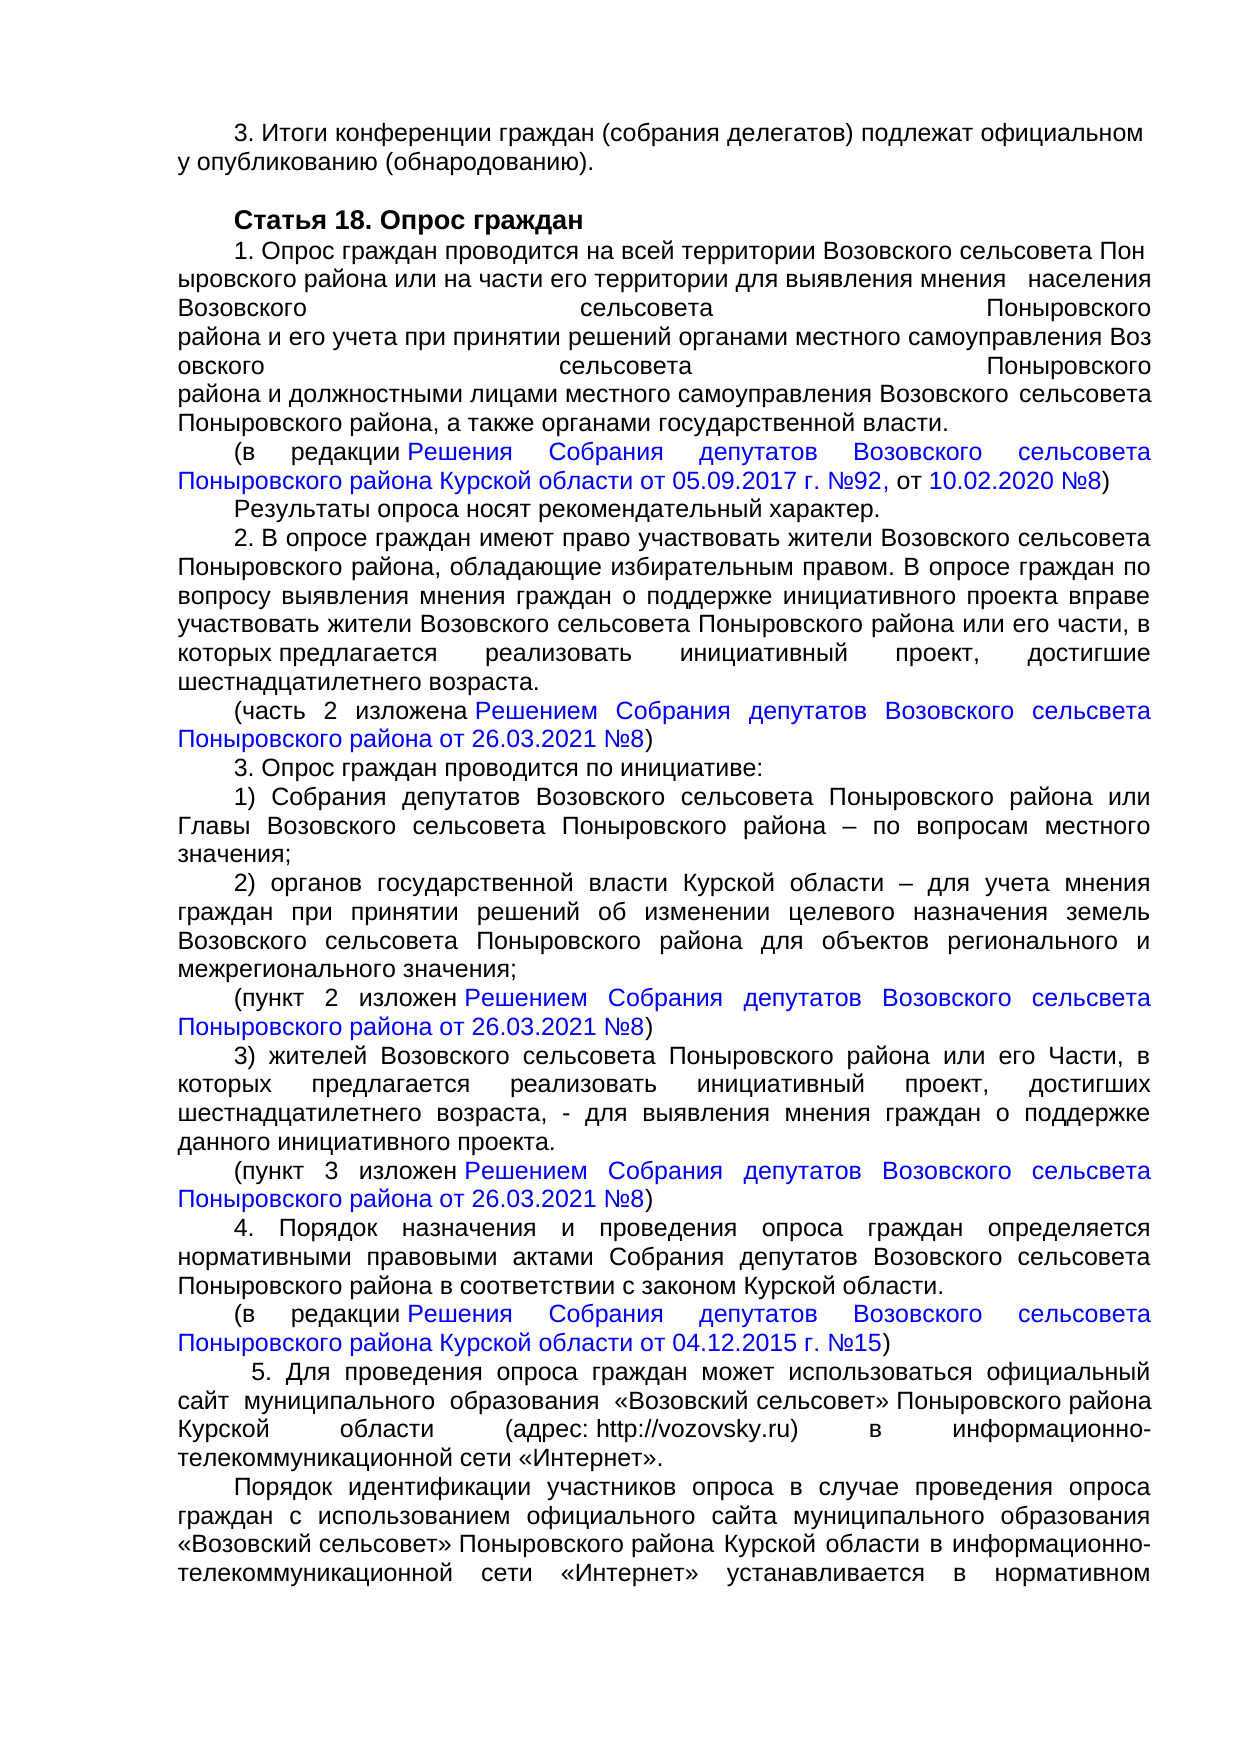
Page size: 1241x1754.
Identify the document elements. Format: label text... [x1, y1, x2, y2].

text (часть 2 изложена Решением Собрания депутатов Возовского сельсвета Поныровского района от 26.03.2021 №8) [177, 696, 1152, 753]
text 3) жителей Возовского сельсовета Поныровского района или его Части, в которых предлагается реализовать инициативный проект, достигших шестнадцатилетнего возраста, - для выявления мнения граждан о поддержке данного инициативного проекта. [177, 1041, 1152, 1156]
text Результаты опроса носят рекомендательный характер. [177, 494, 1152, 523]
text 1. Опрос граждан проводится на всей территории Возовского сельсовета Поныровского района или на части его территории для выявления мнения населения Возовского сельсовета Поныровского района и его учета при принятии решений органами местного самоуправления Возовского сельсовета Поныровского района и должностными лицами местного самоуправления Возовского сельсовета Поныровского района, а также органами государственной власти. [177, 236, 1152, 437]
text 1) Собрания депутатов Возовского сельсовета Поныровского района или Главы Возовского сельсовета Поныровского района – по вопросам местного значения; [177, 782, 1152, 868]
text 2) органов государственной власти Курской области – для учета мнения граждан при принятии решений об изменении целевого назначения земель Возовского сельсовета Поныровского района для объектов регионального и межрегионального значения; [177, 868, 1152, 983]
text 4. Порядок назначения и проведения опроса граждан определяется нормативными правовыми актами Собрания депутатов Возовского сельсовета Поныровского района в соответствии с законом Курской области. [177, 1213, 1152, 1299]
text 5. Для проведения опроса граждан может использоваться официальный сайт муниципального образования «Возовский сельсовет» Поныровского района Курской области (адрес: http://vozovsky.ru) в информационно-телекоммуникационной сети «Интернет». [177, 1357, 1152, 1472]
text Статья 18. Опрос граждан [177, 204, 1152, 236]
text 3. Итоги конференции граждан (собрания делегатов) подлежат официальному опубликованию (обнародованию). [177, 118, 1152, 176]
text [177, 1472, 1152, 1587]
text (пункт 2 изложен Решением Собрания депутатов Возовского сельсвета Поныровского района от 26.03.2021 №8) [177, 983, 1152, 1041]
text (в редакции Решения Собрания депутатов Возовского сельсовета Поныровского района Курской области от 04.12.2015 г. №15) [177, 1299, 1152, 1357]
text 2. В опросе граждан имеют право участвовать жители Возовского сельсовета Поныровского района, обладающие избирательным правом. В опросе граждан по вопросу выявления мнения граждан о поддержке инициативного проекта вправе участвовать жители Возовского сельсовета Поныровского района или его части, в которых предлагается реализовать инициативный проект, достигшие шестнадцатилетнего возраста. [177, 523, 1152, 696]
text (пункт 3 изложен Решением Собрания депутатов Возовского сельсвета Поныровского района от 26.03.2021 №8) [177, 1156, 1152, 1213]
text (в редакции Решения Собрания депутатов Возовского сельсовета Поныровского района Курской области от 05.09.2017 г. №92, от 10.02.2020 №8) [177, 437, 1152, 494]
text 3. Опрос граждан проводится по инициативе: [177, 753, 1152, 782]
